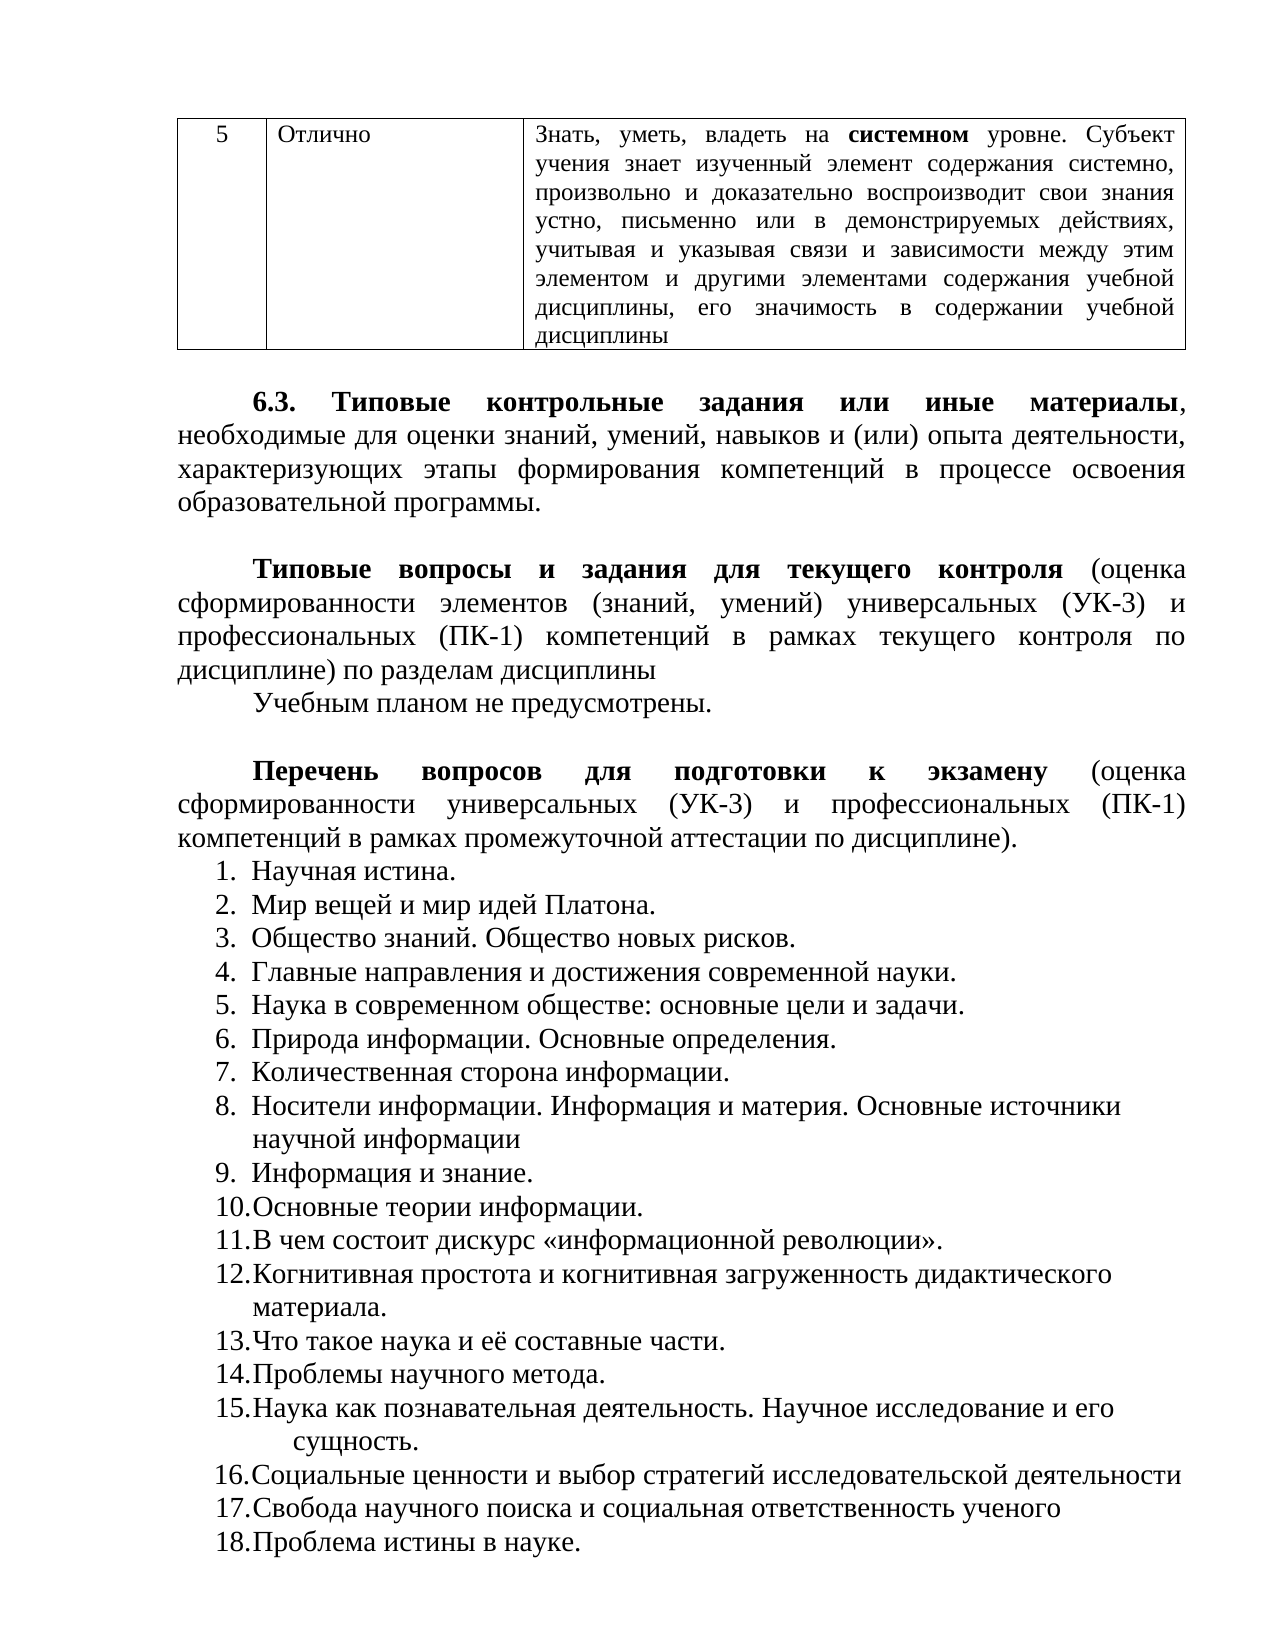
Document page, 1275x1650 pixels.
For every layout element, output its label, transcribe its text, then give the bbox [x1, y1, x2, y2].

list Природа информации. Основные определения. [215, 1021, 1186, 1054]
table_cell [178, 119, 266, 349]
list Наука как познавательная деятельность. Научное исследование и его [215, 1390, 1186, 1423]
list Научная истина. [215, 853, 1186, 887]
list Мир вещей и мир идей Платона. [215, 887, 1186, 920]
text Перечень вопросов для подготовки к экзамену (оценка сформированности универсальных (УК-3) и профессиональных (ПК-1) компетенций в рамках промежуточной аттестации по дисциплине). [177, 753, 1186, 853]
list Наука в современном обществе: основные цели и задачи. [215, 987, 1186, 1021]
text Типовые вопросы и задания для текущего контроля (оценка сформированности элементов (знаний, умений) универсальных (УК-3) и профессиональных (ПК-1) компетенций в рамках текущего контроля по дисциплине) по разделам дисциплины [177, 551, 1186, 686]
list Когнитивная простота и когнитивная загруженность дидактического материала. [215, 1256, 1186, 1323]
text Учебным планом не предусмотрены. [177, 686, 1186, 719]
list Что такое наука и её составные части. [215, 1323, 1186, 1356]
list Общество знаний. Общество новых рисков. [215, 920, 1186, 954]
list Количественная сторона информации. [215, 1054, 1186, 1088]
list Проблема истины в науке. [215, 1524, 1186, 1558]
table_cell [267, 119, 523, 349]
list Информация и знание. [215, 1155, 1186, 1189]
text 6.3. Типовые контрольные задания или иные материалы, необходимые для оценки знаний, умений, навыков и (или) опыта деятельности, характеризующих этапы формирования компетенций в процессе освоения образовательной программы. [177, 384, 1186, 518]
list Проблемы научного метода. [215, 1356, 1186, 1390]
text сущность. [251, 1423, 1186, 1457]
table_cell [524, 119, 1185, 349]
list Социальные ценности и выбор стратегий исследовательской деятельности [213, 1457, 1186, 1491]
list Носители информации. Информация и материя. Основные источники научной информации [215, 1088, 1186, 1155]
list В чем состоит дискурс «информационной революции». [215, 1222, 1186, 1256]
list Основные теории информации. [215, 1189, 1186, 1222]
list Свобода научного поиска и социальная ответственность ученого [215, 1491, 1186, 1524]
list Главные направления и достижения современной науки. [215, 954, 1186, 987]
